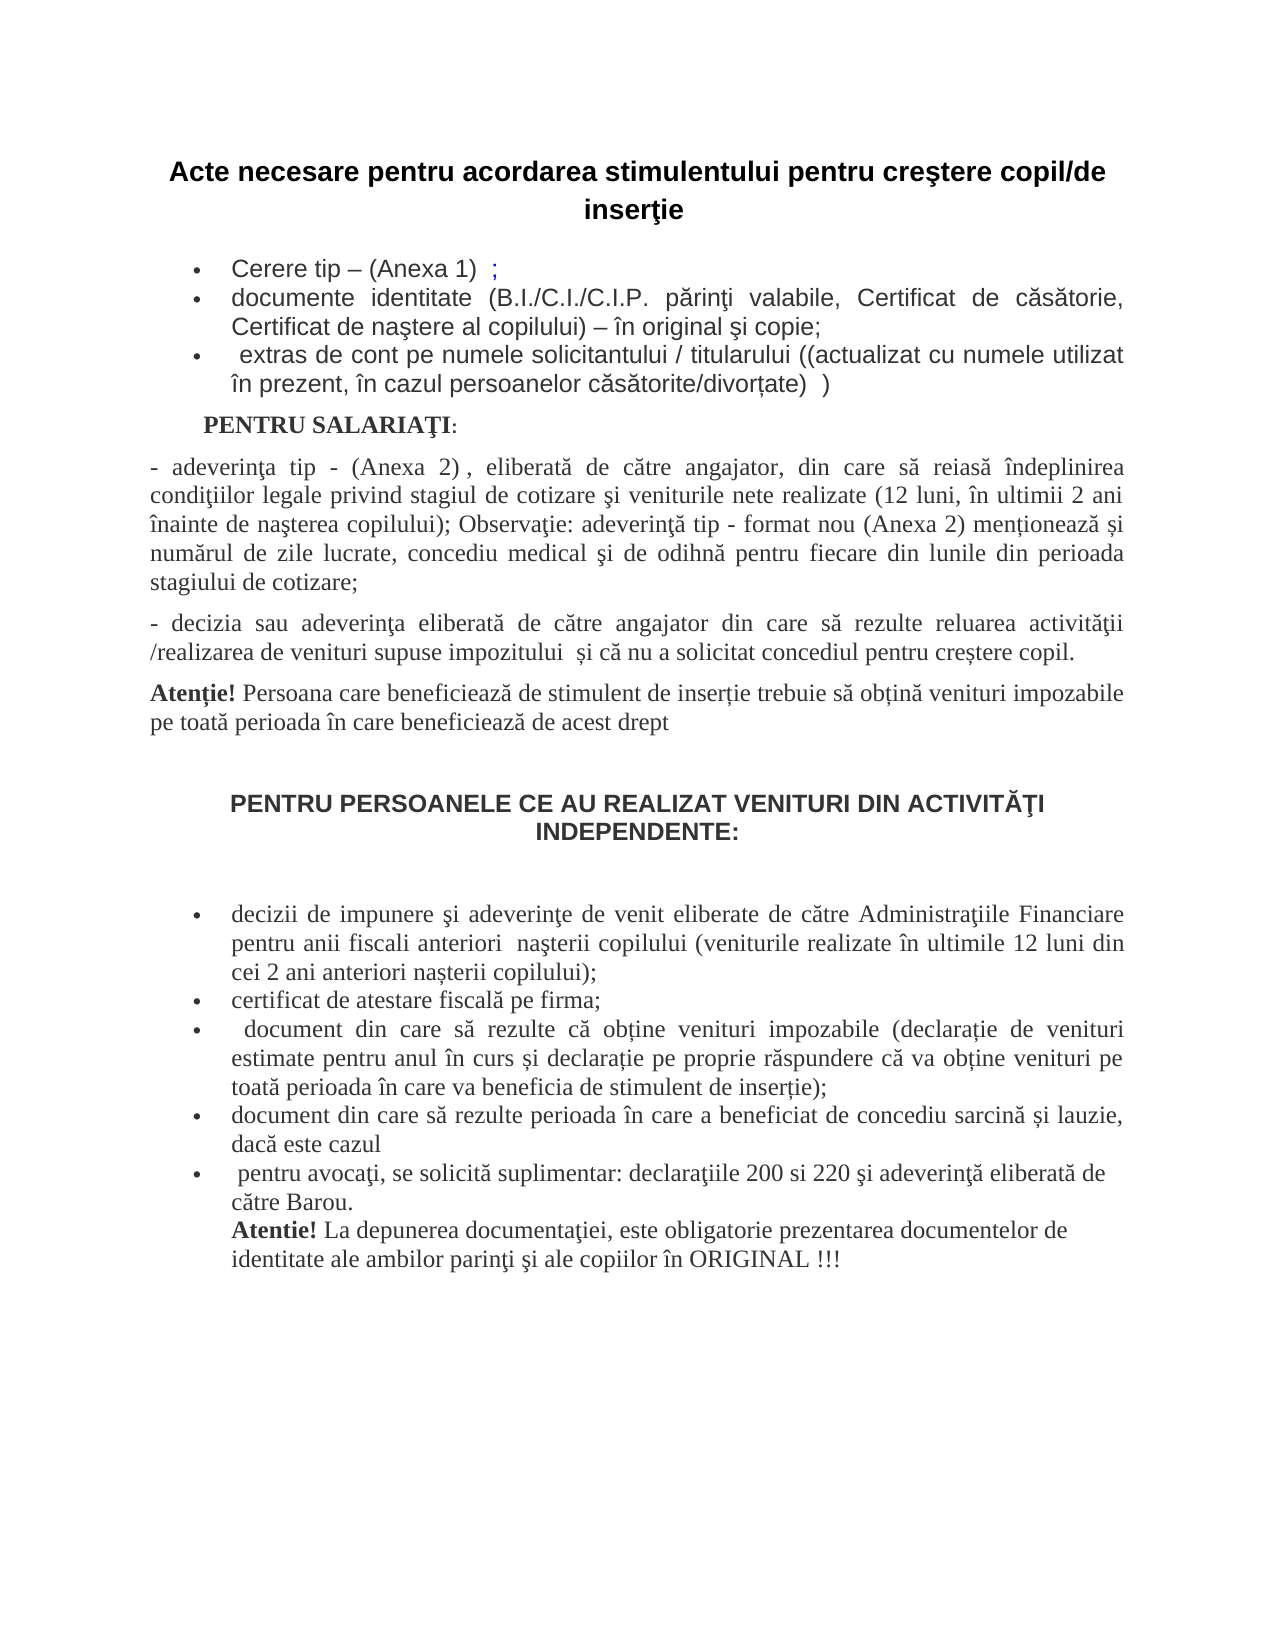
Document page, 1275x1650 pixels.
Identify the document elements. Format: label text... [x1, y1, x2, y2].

list document din care să rezulte perioada în care a beneficiat de concediu sarcină și lauzie, dacă este cazul [194, 1100, 1125, 1158]
text PENTRU PERSOANELE CE AU REALIZAT VENITURI DIN ACTIVITĂŢI INDEPENDENTE: [150, 788, 1125, 846]
list certificat de atestare fiscală pe firma; [194, 985, 1125, 1014]
text - decizia sau adeverinţa eliberată de către angajator din care să rezulte reluarea activităţii /realizarea de venituri supuse impozitului și că nu a solicitat concediul pentru creștere copil. [150, 608, 1125, 665]
list document din care să rezulte că obține venituri impozabile (declarație de venituri estimate pentru anul în curs și declarație pe proprie răspundere că va obține venituri pe toată perioada în care va beneficia de stimulent de inserție); [194, 1014, 1125, 1100]
list extras de cont pe numele solicitantului / titularului ((actualizat cu numele utilizat în prezent, în cazul persoanelor căsătorite/divorțate) ) [194, 340, 1125, 398]
list documente identitate (B.I./C.I./C.I.P. părinţi valabile, Certificat de căsătorie, Certificat de naştere al copilului) – în original şi copie; [194, 283, 1125, 340]
subtitle Acte necesare pentru acordarea stimulentului pentru creştere copil/de inserţie [150, 150, 1125, 225]
list pentru avocaţi, se solicită suplimentar: declaraţiile 200 si 220 şi adeverinţă eliberată de către Barou. Atentie! La depunerea documentaţiei, este obligatorie prezentarea documentelor de identitate ale ambilor parinţi şi ale copiilor în ORIGINAL !!! [194, 1158, 1125, 1273]
text PENTRU SALARIAŢI: [197, 410, 1125, 439]
text Atenție! Persoana care beneficiează de stimulent de inserție trebuie să obțină venituri impozabile pe toată perioada în care beneficiează de acest drept [150, 678, 1125, 735]
list decizii de impunere şi adeverinţe de venit eliberate de către Administraţiile Financiare pentru anii fiscali anteriori naşterii copilului (veniturile realizate în ultimile 12 luni din cei 2 ani anteriori nașterii copilului); [194, 899, 1125, 985]
text - adeverinţa tip - (Anexa 2) , eliberată de către angajator, din care să reiasă îndeplinirea condiţiilor legale privind stagiul de cotizare şi veniturile nete realizate (12 luni, în ultimii 2 ani înainte de naşterea copilului); Observaţie: adeverinţă tip - format nou (Anexa 2) menționează și numărul de zile lucrate, concediu medical şi de odihnă pentru fiecare din lunile din perioada stagiului de cotizare; [150, 452, 1125, 595]
list Cerere tip – (Anexa 1) ; [194, 254, 1125, 283]
